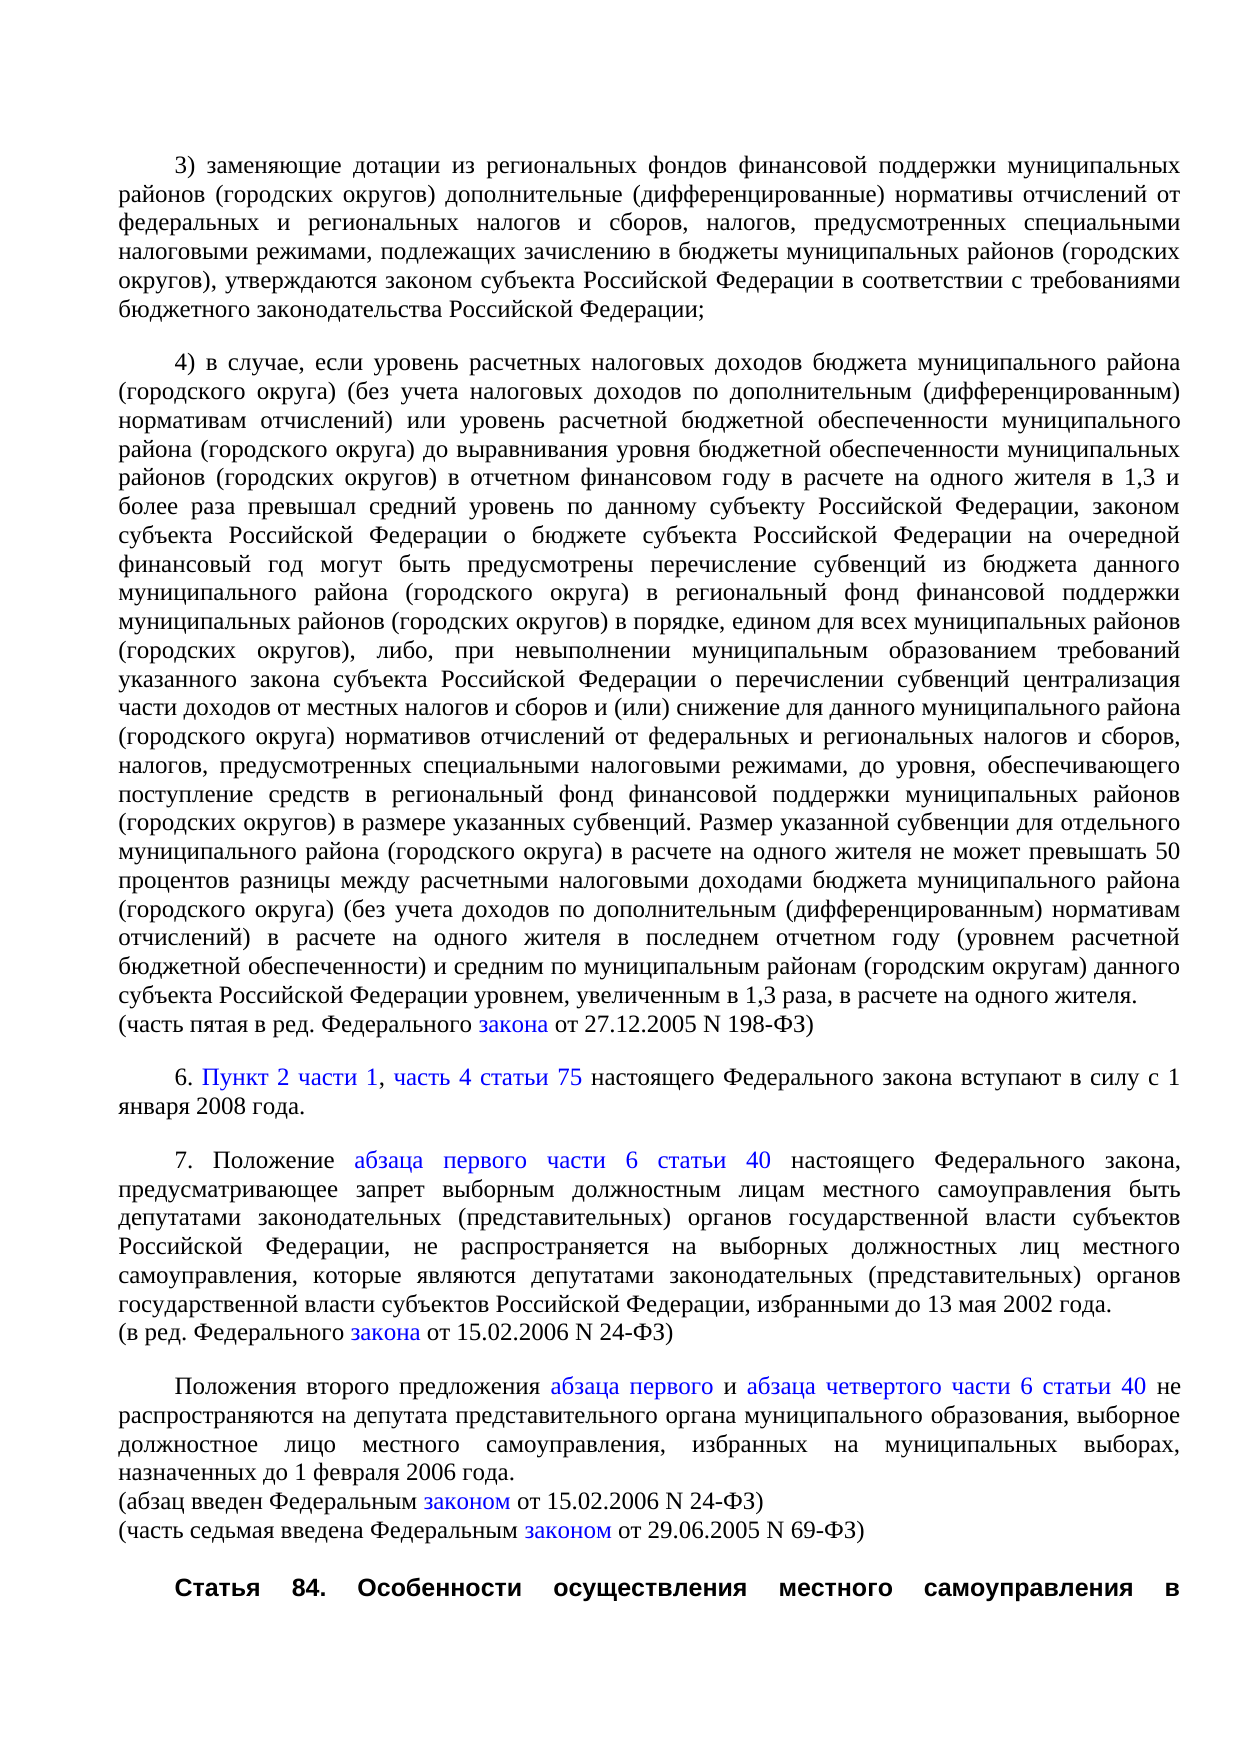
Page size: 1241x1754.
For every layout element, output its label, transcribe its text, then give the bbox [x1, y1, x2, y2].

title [118, 1572, 1181, 1601]
text (часть седьмая введена Федеральным законом от 29.06.2005 N 69-ФЗ) [118, 1515, 1181, 1544]
text 4) в случае, если уровень расчетных налоговых доходов бюджета муниципального района (городского округа) (без учета налоговых доходов по дополнительным (дифференцированным) нормативам отчислений) или уровень расчетной бюджетной обеспеченности муниципального района (городского округа) до выравнивания уровня бюджетной обеспеченности муниципальных районов (городских округов) в отчетном финансовом году в расчете на одного жителя в 1,3 и более раза превышал средний уровень по данному субъекту Российской Федерации, законом субъекта Российской Федерации о бюджете субъекта Российской Федерации на очередной финансовый год могут быть предусмотрены перечисление субвенций из бюджета данного муниципального района (городского округа) в региональный фонд финансовой поддержки муниципальных районов (городских округов) в порядке, едином для всех муниципальных районов (городских округов), либо, при невыполнении муниципальным образованием требований указанного закона субъекта Российской Федерации о перечислении субвенций централизация части доходов от местных налогов и сборов и (или) снижение для данного муниципального района (городского округа) нормативов отчислений от федеральных и региональных налогов и сборов, налогов, предусмотренных специальными налоговыми режимами, до уровня, обеспечивающего поступление средств в региональный фонд финансовой поддержки муниципальных районов (городских округов) в размере указанных субвенций. Размер указанной субвенции для отдельного муниципального района (городского округа) в расчете на одного жителя не может превышать 50 процентов разницы между расчетными налоговыми доходами бюджета муниципального района (городского округа) (без учета доходов по дополнительным (дифференцированным) нормативам отчислений) в расчете на одного жителя в последнем отчетном году (уровнем расчетной бюджетной обеспеченности) и средним по муниципальным районам (городским округам) данного субъекта Российской Федерации уровнем, увеличенным в 1,3 раза, в расчете на одного жителя. [118, 347, 1181, 1009]
text 7. Положение абзаца первого части 6 статьи 40 настоящего Федерального закона, предусматривающее запрет выборным должностным лицам местного самоуправления быть депутатами законодательных (представительных) органов государственной власти субъектов Российской Федерации, не распространяется на выборных должностных лиц местного самоуправления, которые являются депутатами законодательных (представительных) органов государственной власти субъектов Российской Федерации, избранными до 13 мая 2002 года. [118, 1145, 1181, 1317]
text (часть пятая в ред. Федерального закона от 27.12.2005 N 198-ФЗ) [118, 1009, 1181, 1037]
text Положения второго предложения абзаца первого и абзаца четвертого части 6 статьи 40 не распространяются на депутата представительного органа муниципального образования, выборное должностное лицо местного самоуправления, избранных на муниципальных выборах, назначенных до 1 февраля 2006 года. [118, 1371, 1181, 1486]
text (абзац введен Федеральным законом от 15.02.2006 N 24-ФЗ) [118, 1486, 1181, 1515]
text 3) заменяющие дотации из региональных фондов финансовой поддержки муниципальных районов (городских округов) дополнительные (дифференцированные) нормативы отчислений от федеральных и региональных налогов и сборов, налогов, предусмотренных специальными налоговыми режимами, подлежащих зачислению в бюджеты муниципальных районов (городских округов), утверждаются законом субъекта Российской Федерации в соответствии с требованиями бюджетного законодательства Российской Федерации; [118, 150, 1181, 322]
text 6. Пункт 2 части 1, часть 4 статьи 75 настоящего Федерального закона вступают в силу с 1 января 2008 года. [118, 1062, 1181, 1120]
text (в ред. Федерального закона от 15.02.2006 N 24-ФЗ) [118, 1317, 1181, 1346]
